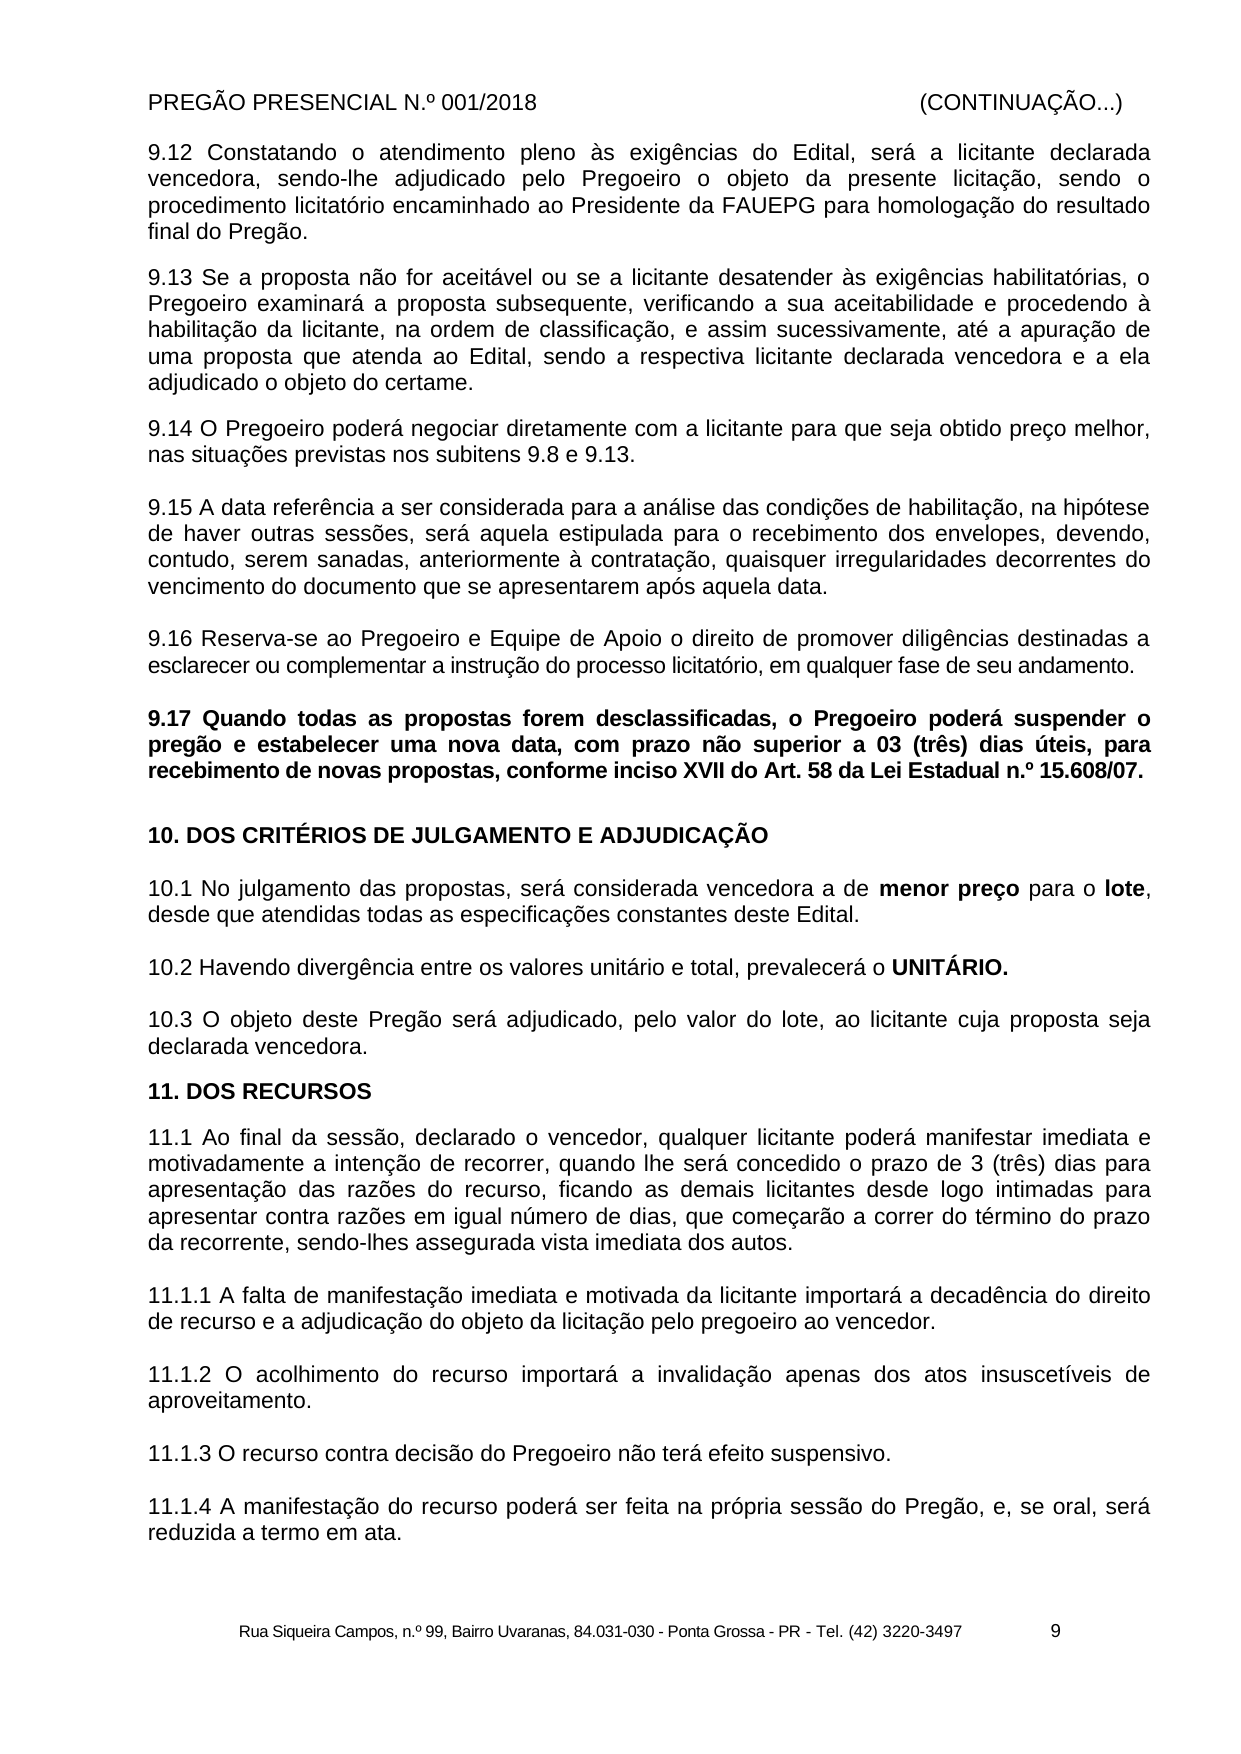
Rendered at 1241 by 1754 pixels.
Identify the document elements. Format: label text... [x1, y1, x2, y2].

text 9.16 Reserva-se ao Pregoeiro e Equipe de Apoio o direito de promover diligências destinadas a esclarecer ou complementar a instrução do processo licitatório, em qualquer fase de seu andamento. [148, 625, 1152, 678]
text 11.1.4 A manifestação do recurso poderá ser feita na própria sessão do Pregão, e, se oral, será reduzida a termo em ata. [148, 1493, 1152, 1545]
text 9.17 Quando todas as propostas forem desclassificadas, o Pregoeiro poderá suspender o pregão e estabelecer uma nova data, com prazo não superior a 03 (três) dias úteis, para recebimento de novas propostas, conforme inciso XVII do Art. 58 da Lei Estadual n.º 15.608/07. [148, 704, 1152, 783]
text 9.13 Se a proposta não for aceitável ou se a licitante desatender às exigências habilitatórias, o Pregoeiro examinará a proposta subsequente, verificando a sua aceitabilidade e procedendo à habilitação da licitante, na ordem de classificação, e assim sucessivamente, até a apuração de uma proposta que atenda ao Edital, sendo a respectiva licitante declarada vencedora e a ela adjudicado o objeto do certame. [148, 264, 1152, 395]
text 10. DOS CRITÉRIOS DE JULGAMENTO E ADJUDICAÇÃO [148, 822, 1152, 848]
text 11.1.3 O recurso contra decisão do Pregoeiro não terá efeito suspensivo. [148, 1440, 1152, 1466]
text 9.12 Constatando o atendimento pleno às exigências do Edital, será a licitante declarada vencedora, sendo-lhe adjudicado pelo Pregoeiro o objeto da presente licitação, sendo o procedimento licitatório encaminhado ao Presidente da FAUEPG para homologação do resultado final do Pregão. [148, 139, 1152, 244]
text 9.14 O Pregoeiro poderá negociar diretamente com a licitante para que seja obtido preço melhor, nas situações previstas nos subitens 9.8 e 9.13. [148, 414, 1152, 467]
text 9.15 A data referência a ser considerada para a análise das condições de habilitação, na hipótese de haver outras sessões, será aquela estipulada para o recebimento dos envelopes, devendo, contudo, serem sanadas, anteriormente à contratação, quaisquer irregularidades decorrentes do vencimento do documento que se apresentarem após aquela data. [148, 494, 1152, 599]
text 11. DOS RECURSOS [148, 1078, 1152, 1104]
text 10.2 Havendo divergência entre os valores unitário e total, prevalecerá o UNITÁRIO. [148, 954, 1152, 980]
text 10.3 O objeto deste Pregão será adjudicado, pelo valor do lote, ao licitante cuja proposta seja declarada vencedora. [148, 1006, 1152, 1059]
text 11.1.2 O acolhimento do recurso importará a invalidação apenas dos atos insuscetíveis de aproveitamento. [148, 1361, 1152, 1414]
text 11.1.1 A falta de manifestação imediata e motivada da licitante importará a decadência do direito de recurso e a adjudicação do objeto da licitação pelo pregoeiro ao vencedor. [148, 1282, 1152, 1334]
text 10.1 No julgamento das propostas, será considerada vencedora a de menor preço para o lote, desde que atendidas todas as especificações constantes deste Edital. [148, 874, 1152, 927]
text 11.1 Ao final da sessão, declarado o vencedor, qualquer licitante poderá manifestar imediata e motivadamente a intenção de recorrer, quando lhe será concedido o prazo de 3 (três) dias para apresentação das razões do recurso, ficando as demais licitantes desde logo intimadas para apresentar contra razões em igual número de dias, que começarão a correr do término do prazo da recorrente, sendo-lhes assegurada vista imediata dos autos. [148, 1124, 1152, 1256]
